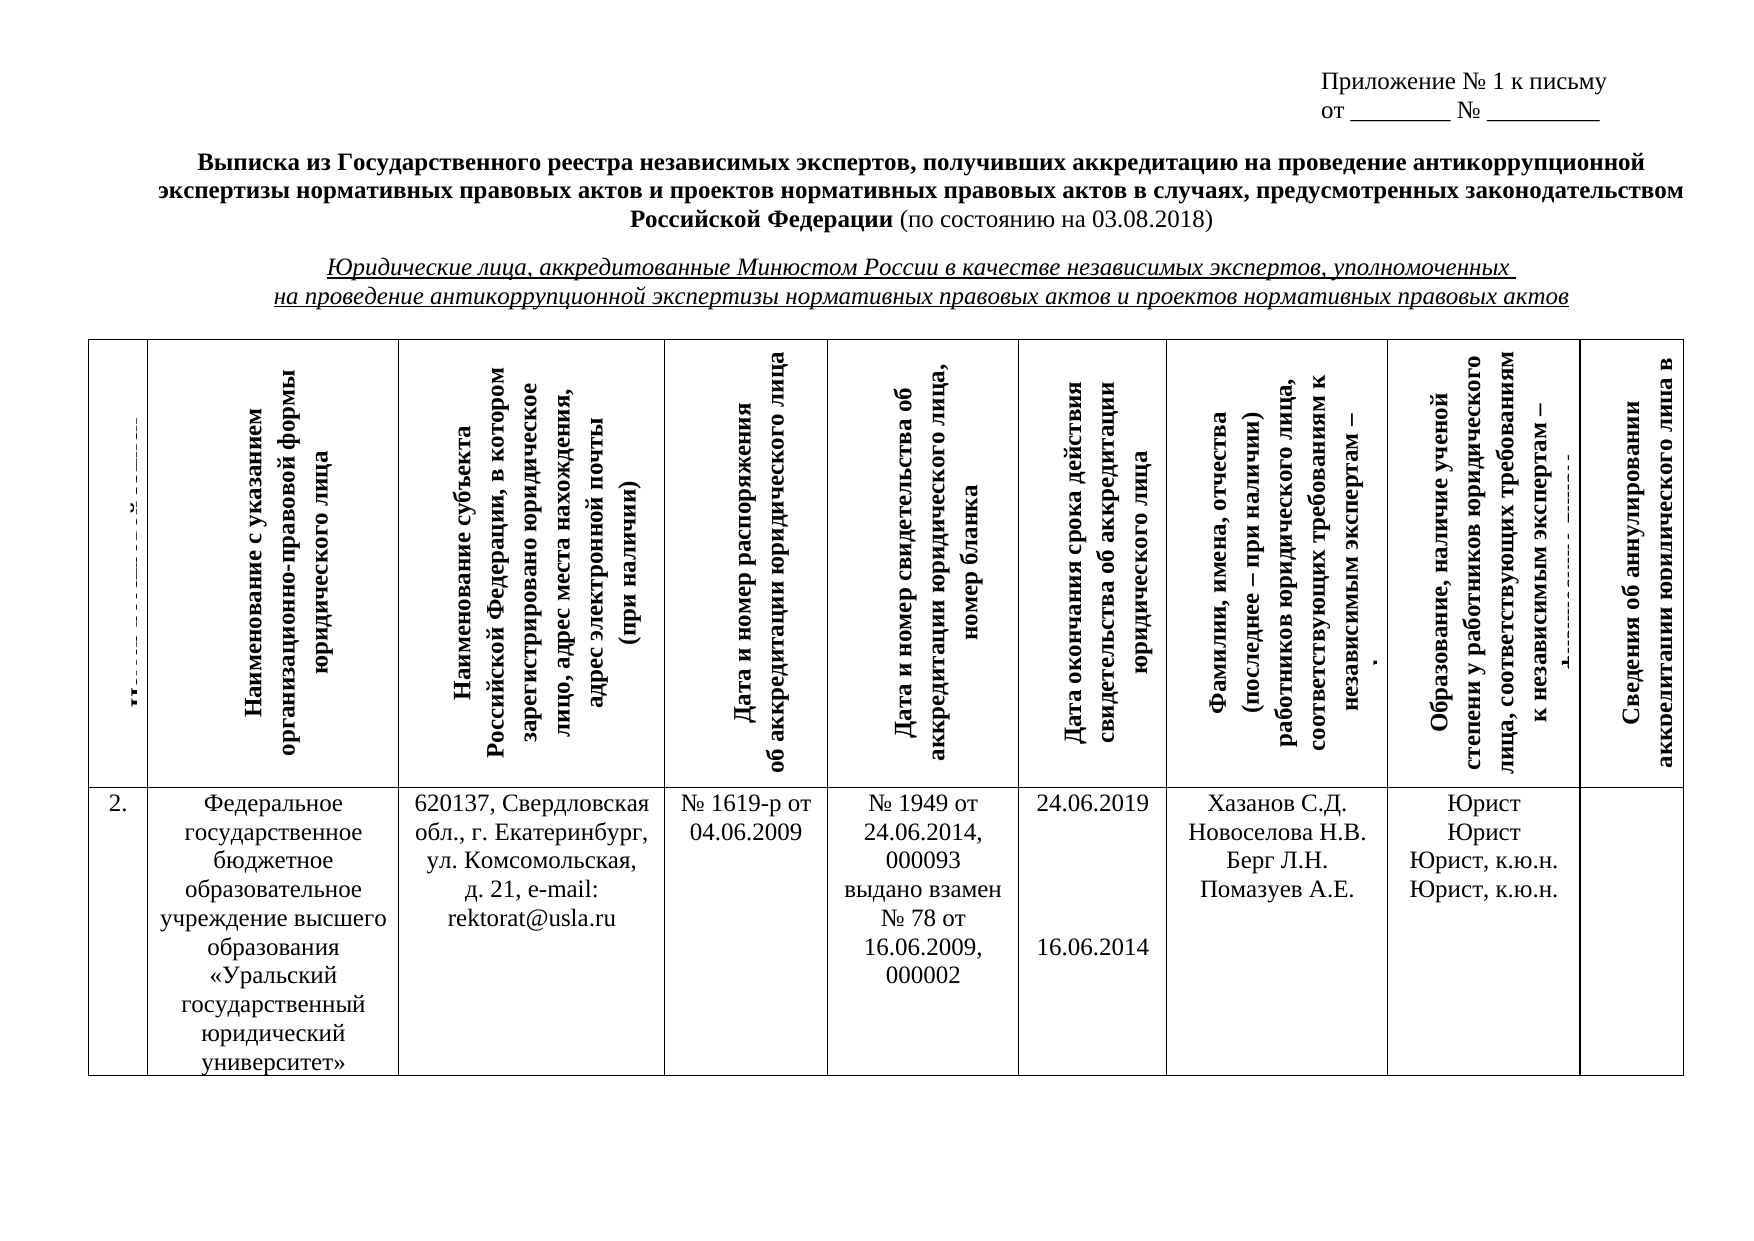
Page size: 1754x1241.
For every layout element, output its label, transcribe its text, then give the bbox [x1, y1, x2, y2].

table_header Фамилии, имена, отчества (последнее – при наличии) работников юридического лица, соответствующих требованиям к независимым экспертам – физическим лицам [1167, 340, 1387, 787]
table_header Номер реестровой записи [89, 340, 147, 787]
table_header Дата и номер свидетельства об аккредитации юридического лица, номер бланка [828, 340, 1018, 787]
table_cell № 1949 от 24.06.2014, 000093 выдано взамен № 78 от 16.06.2009, 000002 [828, 788, 1018, 1075]
table_cell 2. [89, 788, 147, 1075]
table_cell Юрист Юрист Юрист, к.ю.н. Юрист, к.ю.н. [1388, 788, 1579, 1075]
table_header Образование, наличие ученой степени у работников юридического лица, соответствующих требованиям к независимым экспертам – физическим лицам [1388, 340, 1579, 787]
text Юридические лица, аккредитованные Минюстом России в качестве независимых экспертов, уполномоченных на проведение антикоррупционной экспертизы нормативных правовых актов и проектов нормативных правовых актов [148, 252, 1695, 310]
text Выписка из Государственного реестра независимых экспертов, получивших аккредитацию на проведение антикоррупционной экспертизы нормативных правовых актов и проектов нормативных правовых актов в случаях, предусмотренных законодательством Российской Федерации (по состоянию на 03.08.2018) [148, 147, 1695, 233]
table_header Дата и номер распоряжения об аккредитации юридического лица [665, 340, 827, 787]
table_cell № 1619-р от 04.06.2009 [665, 788, 827, 1075]
table_cell [1581, 788, 1683, 1075]
table_header Наименование с указанием организационно-правовой формы юридического лица [148, 340, 398, 787]
table_header Наименование субъекта Российской Федерации, в котором зарегистрировано юридическое лицо, адрес места нахождения, адрес электронной почты (при наличии) [399, 340, 664, 787]
table_cell 24.06.2019 16.06.2014 [1019, 788, 1166, 1075]
table_header Дата окончания срока действия свидетельства об аккредитации юридического лица [1019, 340, 1166, 787]
table_cell 620137, Свердловская обл., г. Екатеринбург, ул. Комсомольская, д. 21, e-mail: rektorat@usla.ru [399, 788, 664, 1075]
table_cell Федеральное государственное бюджетное образовательное учреждение высшего образования «Уральский государственный юридический университет» [148, 788, 398, 1075]
table_header Сведения об аннулировании аккредитации юридического лица в качестве независимого эксперта [1581, 340, 1683, 787]
table_cell Хазанов С.Д. Новоселова Н.В. Берг Л.Н. Помазуев А.Е. [1167, 788, 1387, 1075]
